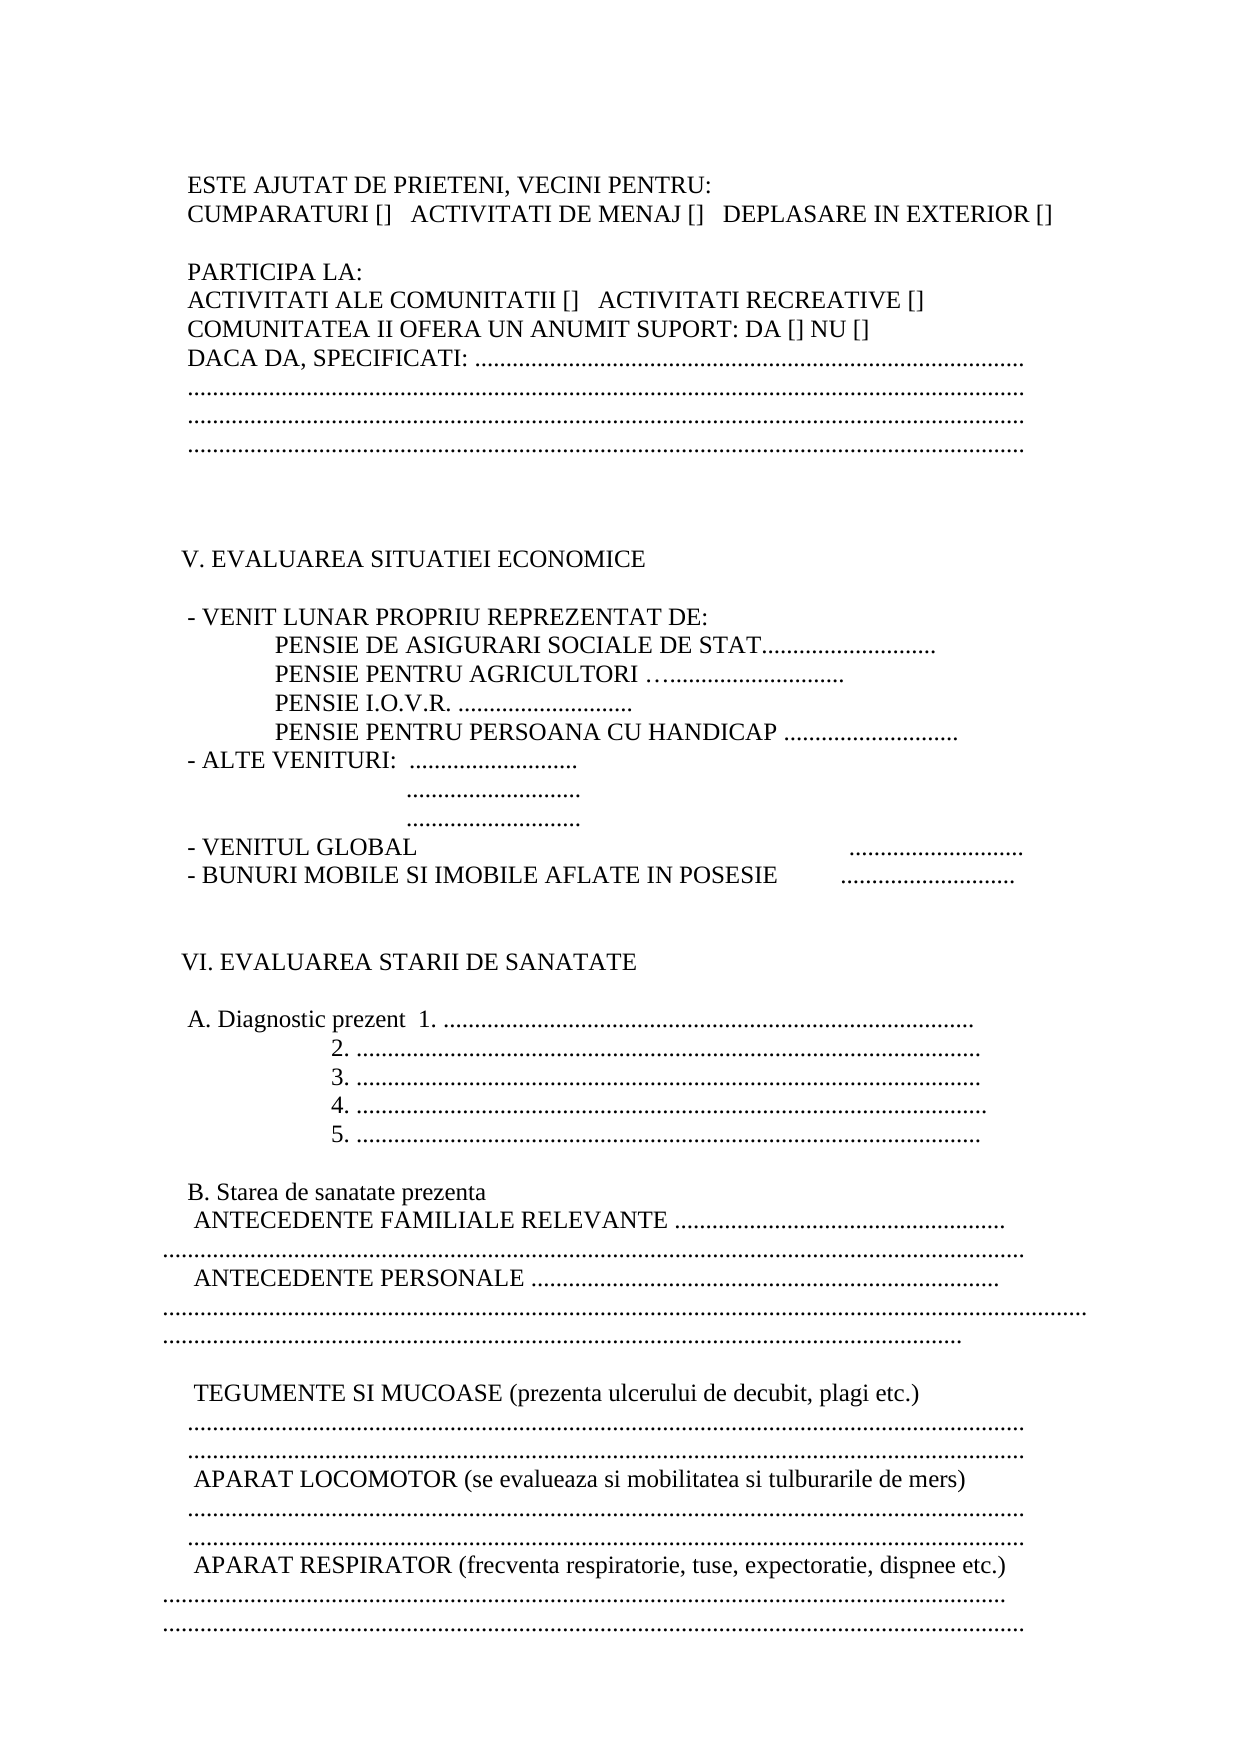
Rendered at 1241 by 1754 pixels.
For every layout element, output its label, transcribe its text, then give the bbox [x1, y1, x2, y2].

text ANTECEDENTE FAMILIALE RELEVANTE ..................................................... [162, 1206, 1090, 1234]
text A. Diagnostic prezent 1. ..................................................................................... [162, 1004, 1090, 1033]
text ACTIVITATI ALE COMUNITATII [] ACTIVITATI RECREATIVE [] [162, 286, 1090, 314]
text B. Starea de sanatate prezenta [162, 1177, 1090, 1206]
text ...................................................................................................................................... [162, 1522, 1090, 1551]
text PENSIE I.O.V.R. ............................ [237, 688, 1090, 717]
text ...................................................................................................................................... [162, 429, 1090, 458]
text ...................................................................................................................................... [162, 1493, 1090, 1522]
text - VENIT LUNAR PROPRIU REPREZENTAT DE: [162, 602, 1090, 631]
text APARAT RESPIRATOR (frecventa respiratorie, tuse, expectoratie, dispnee etc.) [162, 1551, 1090, 1579]
text ...................................................................................................................................... [162, 1407, 1090, 1436]
text 5. .................................................................................................... [162, 1119, 1090, 1148]
text PENSIE PENTRU PERSOANA CU HANDICAP ............................ [237, 717, 1090, 746]
text PENSIE DE ASIGURARI SOCIALE DE STAT............................ [237, 631, 1090, 659]
text PARTICIPA LA: [162, 257, 1090, 286]
text 4. ..................................................................................................... [162, 1091, 1090, 1119]
text .......................................................................................................................................... [162, 1608, 1090, 1637]
text - BUNURI MOBILE SI IMOBILE AFLATE IN POSESIE ............................ [162, 861, 1090, 889]
text .......................................................................................................................................... [162, 1234, 1090, 1263]
text V. EVALUAREA SITUATIEI ECONOMICE [162, 544, 1090, 573]
text ....................................................................................................................................... [162, 1579, 1090, 1608]
text ...................................................................................................................................... [162, 401, 1090, 429]
text ESTE AJUTAT DE PRIETENI, VECINI PENTRU: [162, 171, 1090, 199]
text CUMPARATURI [] ACTIVITATI DE MENAJ [] DEPLASARE IN EXTERIOR [] [162, 199, 1090, 228]
text APARAT LOCOMOTOR (se evalueaza si mobilitatea si tulburarile de mers) [162, 1464, 1090, 1493]
text VI. EVALUAREA STARII DE SANATATE [162, 947, 1090, 976]
text DACA DA, SPECIFICATI: ........................................................................................ [162, 343, 1090, 372]
text ...................................................................................................................................... [162, 372, 1090, 401]
text ............................ [162, 803, 1090, 832]
text ...................................................................................................................................... [162, 1436, 1090, 1464]
text 3. .................................................................................................... [162, 1062, 1090, 1091]
text - ALTE VENITURI: ........................... [162, 746, 1090, 774]
text ............................ [162, 774, 1090, 803]
text ANTECEDENTE PERSONALE ........................................................................... [162, 1263, 1090, 1292]
text PENSIE PENTRU AGRICULTORI …............................ [237, 659, 1090, 688]
text - VENITUL GLOBAL ............................ [162, 832, 1090, 861]
text TEGUMENTE SI MUCOASE (prezenta ulcerului de decubit, plagi etc.) [162, 1378, 1090, 1407]
text COMUNITATEA II OFERA UN ANUMIT SUPORT: DA [] NU [] [162, 314, 1090, 343]
text 2. .................................................................................................... [162, 1033, 1090, 1062]
